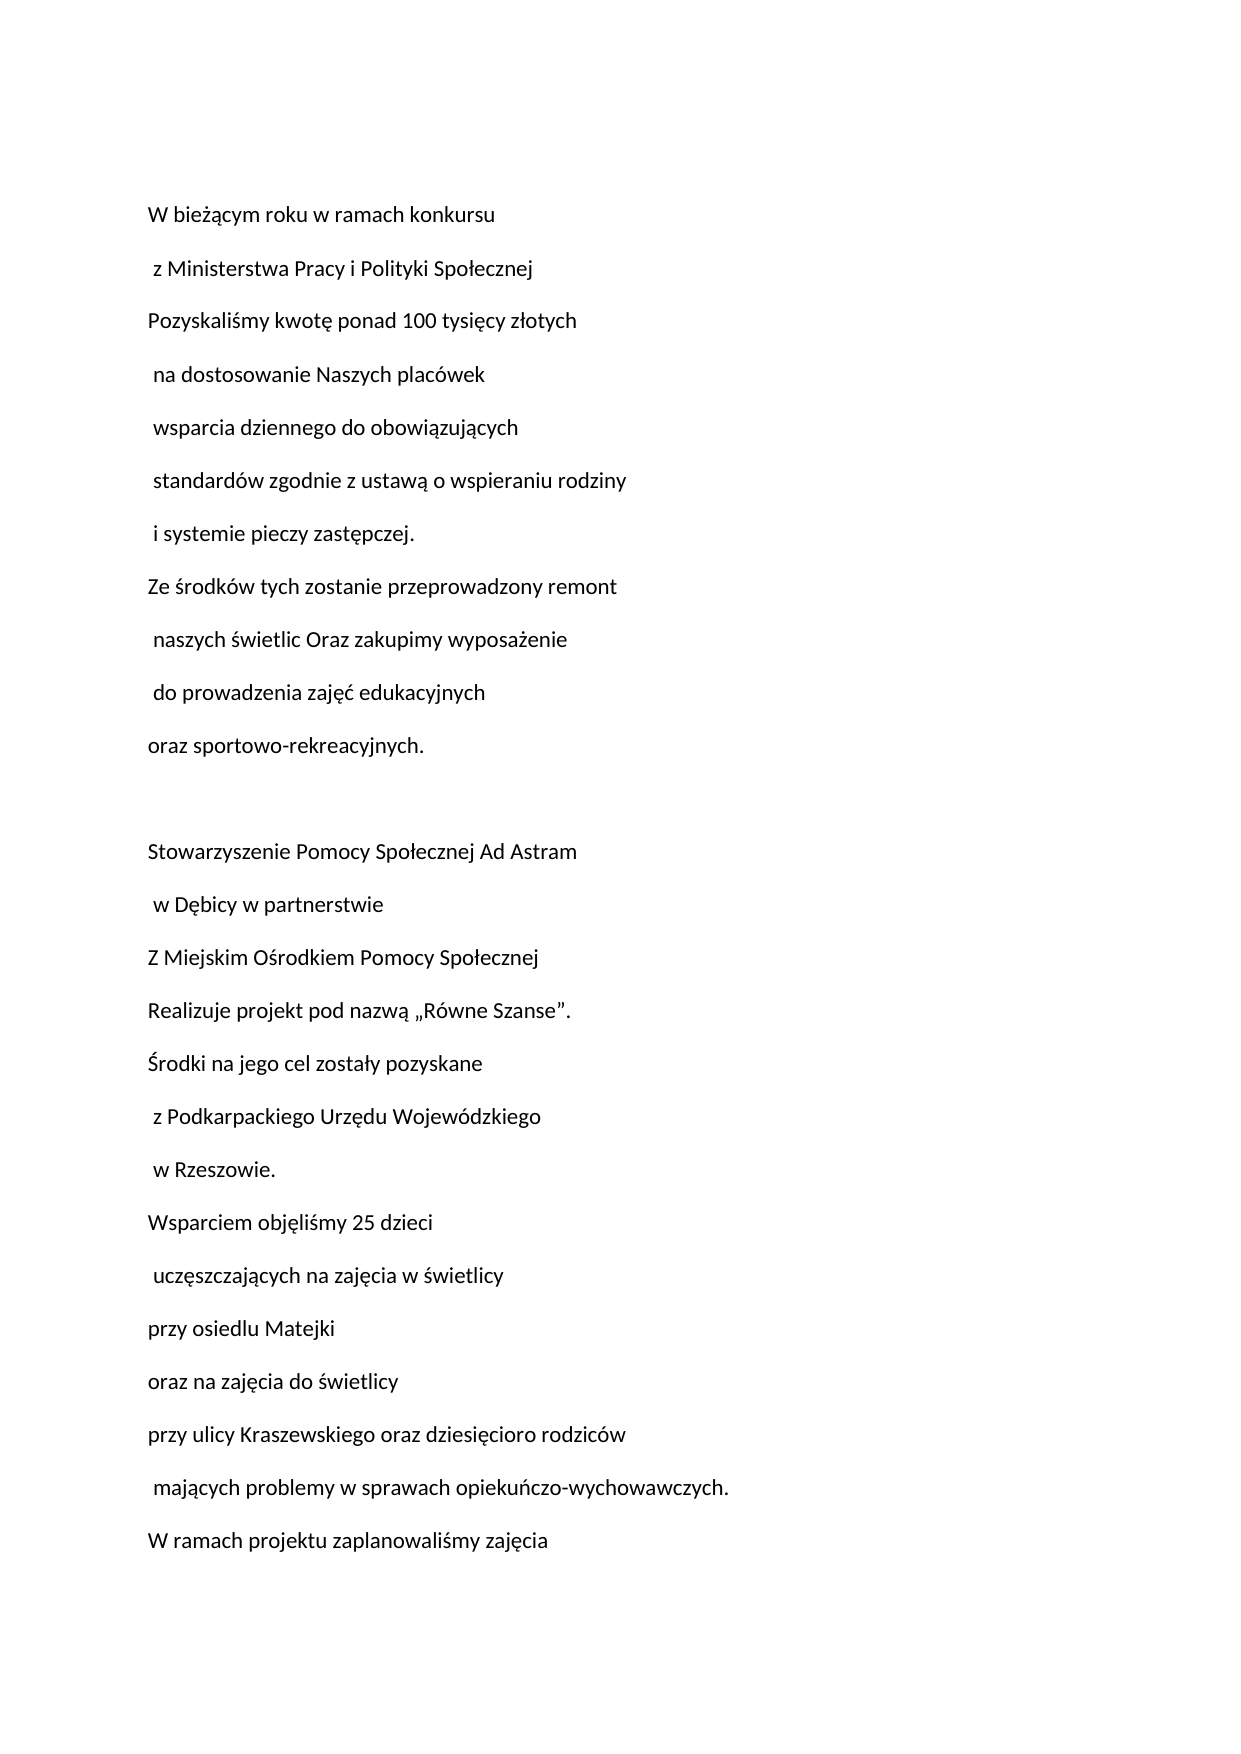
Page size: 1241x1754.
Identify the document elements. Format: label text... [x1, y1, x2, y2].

text przy osiedlu Matejki [148, 1314, 1093, 1342]
text naszych świetlic Oraz zakupimy wyposażenie [148, 625, 1093, 653]
text i systemie pieczy zastępczej. [148, 519, 1093, 547]
text Wsparciem objęliśmy 25 dzieci [148, 1208, 1093, 1236]
text z Podkarpackiego Urzędu Wojewódzkiego [148, 1102, 1093, 1130]
text Realizuje projekt pod nazwą „Równe Szanse”. [148, 996, 1093, 1024]
text Środki na jego cel zostały pozyskane [148, 1049, 1093, 1077]
text mających problemy w sprawach opiekuńczo-wychowawczych. [148, 1473, 1093, 1501]
text Stowarzyszenie Pomocy Społecznej Ad Astram [148, 837, 1093, 865]
text Pozyskaliśmy kwotę ponad 100 tysięcy złotych [148, 307, 1093, 335]
text Ze środków tych zostanie przeprowadzony remont [148, 572, 1093, 600]
text Z Miejskim Ośrodkiem Pomocy Społecznej [148, 943, 1093, 971]
text oraz sportowo-rekreacyjnych. [148, 731, 1093, 759]
text oraz na zajęcia do świetlicy [148, 1367, 1093, 1395]
text W ramach projektu zaplanowaliśmy zajęcia [148, 1526, 1093, 1554]
text z Ministerstwa Pracy i Polityki Społecznej [148, 254, 1093, 282]
text w Rzeszowie. [148, 1155, 1093, 1183]
text przy ulicy Kraszewskiego oraz dziesięcioro rodziców [148, 1420, 1093, 1448]
text do prowadzenia zajęć edukacyjnych [148, 678, 1093, 706]
text w Dębicy w partnerstwie [148, 890, 1093, 918]
text W bieżącym roku w ramach konkursu [148, 201, 1093, 229]
text na dostosowanie Naszych placówek [148, 360, 1093, 388]
text wsparcia dziennego do obowiązujących [148, 413, 1093, 441]
text uczęszczających na zajęcia w świetlicy [148, 1261, 1093, 1289]
text standardów zgodnie z ustawą o wspieraniu rodziny [148, 466, 1093, 494]
